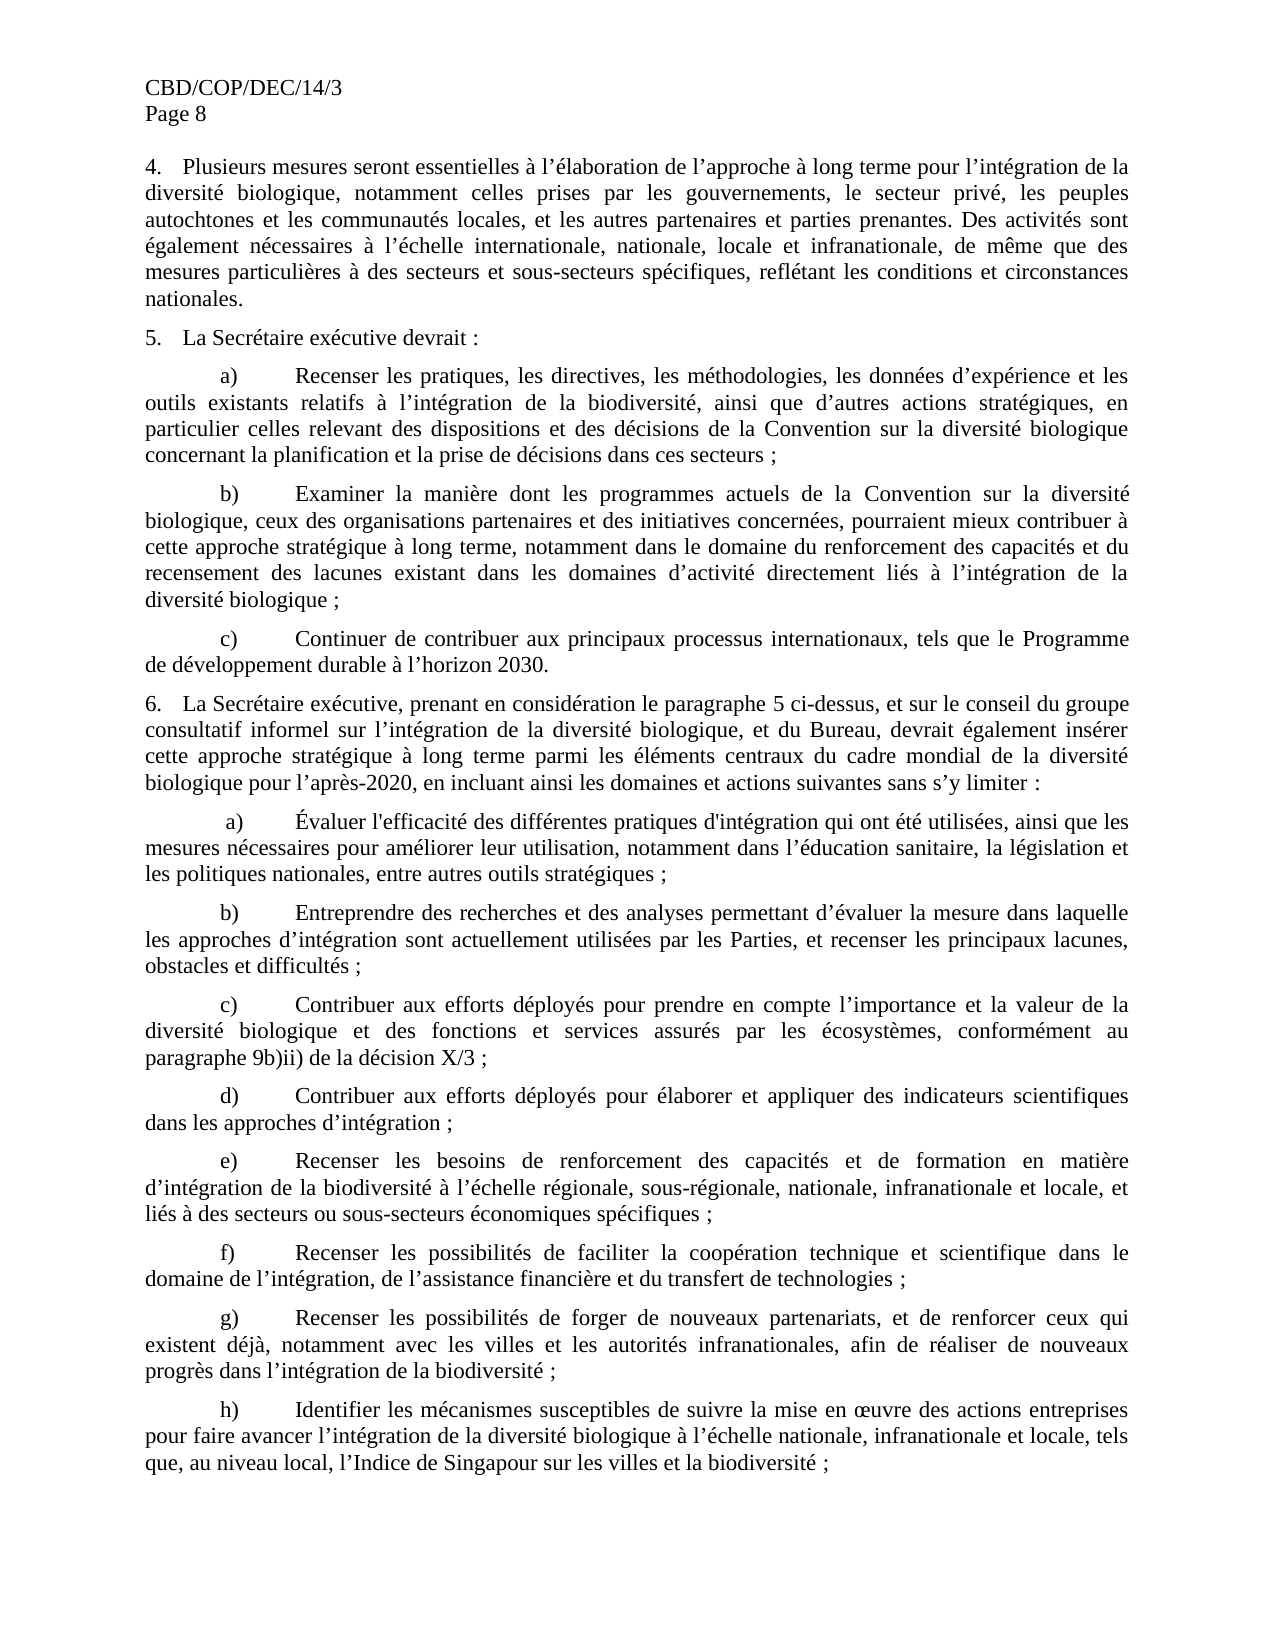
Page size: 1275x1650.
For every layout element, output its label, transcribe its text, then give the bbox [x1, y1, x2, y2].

list h) Identifier les mécanismes susceptibles de suivre la mise en œuvre des actions entreprises pour faire avancer l’intégration de la diversité biologique à l’échelle nationale, infranationale et locale, tels que, au niveau local, l’Indice de Singapour sur les villes et la biodiversité ; [145, 1396, 1130, 1475]
list g) Recenser les possibilités de forger de nouveaux partenariats, et de renforcer ceux qui existent déjà, notamment avec les villes et les autorités infranationales, afin de réaliser de nouveaux progrès dans l’intégration de la biodiversité ; [145, 1304, 1130, 1383]
list 4. Plusieurs mesures seront essentielles à l’élaboration de l’approche à long terme pour l’intégration de la diversité biologique, notamment celles prises par les gouvernements, le secteur privé, les peuples autochtones et les communautés locales, et les autres partenaires et parties prenantes. Des activités sont également nécessaires à l’échelle internationale, nationale, locale et infranationale, de même que des mesures particulières à des secteurs et sous-secteurs spécifiques, reflétant les conditions et circonstances nationales. [145, 153, 1130, 311]
list 6. La Secrétaire exécutive, prenant en considération le paragraphe 5 ci-dessus, et sur le conseil du groupe consultatif informel sur l’intégration de la diversité biologique, et du Bureau, devrait également insérer cette approche stratégique à long terme parmi les éléments centraux du cadre mondial de la diversité biologique pour l’après-2020, en incluant ainsi les domaines et actions suivantes sans s’y limiter : [145, 690, 1130, 795]
list b) Entreprendre des recherches et des analyses permettant d’évaluer la mesure dans laquelle les approches d’intégration sont actuellement utilisées par les Parties, et recenser les principaux lacunes, obstacles et difficultés ; [145, 899, 1130, 978]
list c) Contribuer aux efforts déployés pour prendre en compte l’importance et la valeur de la diversité biologique et des fonctions et services assurés par les écosystèmes, conformément au paragraphe 9b)ii) de la décision X/3 ; [145, 991, 1130, 1070]
list a) Recenser les pratiques, les directives, les méthodologies, les données d’expérience et les outils existants relatifs à l’intégration de la biodiversité, ainsi que d’autres actions stratégiques, en particulier celles relevant des dispositions et des décisions de la Convention sur la diversité biologique concernant la planification et la prise de décisions dans ces secteurs ; [145, 362, 1130, 468]
list c) Continuer de contribuer aux principaux processus internationaux, tels que le Programme de développement durable à l’horizon 2030. [145, 624, 1130, 677]
list b) Examiner la manière dont les programmes actuels de la Convention sur la diversité biologique, ceux des organisations partenaires et des initiatives concernées, pourraient mieux contribuer à cette approche stratégique à long terme, notamment dans le domaine du renforcement des capacités et du recensement des lacunes existant dans les domaines d’activité directement liés à l’intégration de la diversité biologique ; [145, 480, 1130, 612]
list d) Contribuer aux efforts déployés pour élaborer et appliquer des indicateurs scientifiques dans les approches d’intégration ; [145, 1082, 1130, 1135]
list 5. La Secrétaire exécutive devrait : [145, 323, 1130, 350]
list f) Recenser les possibilités de faciliter la coopération technique et scientifique dans le domaine de l’intégration, de l’assistance financière et du transfert de technologies ; [145, 1239, 1130, 1292]
text e) Recenser les besoins de renforcement des capacités et de formation en matière d’intégration de la biodiversité à l’échelle régionale, sous-régionale, nationale, infranationale et locale, et liés à des secteurs ou sous-secteurs économiques spécifiques ; [145, 1148, 1130, 1227]
list a) Évaluer l'efficacité des différentes pratiques d'intégration qui ont été utilisées, ainsi que les mesures nécessaires pour améliorer leur utilisation, notamment dans l’éducation sanitaire, la législation et les politiques nationales, entre autres outils stratégiques ; [145, 808, 1130, 887]
